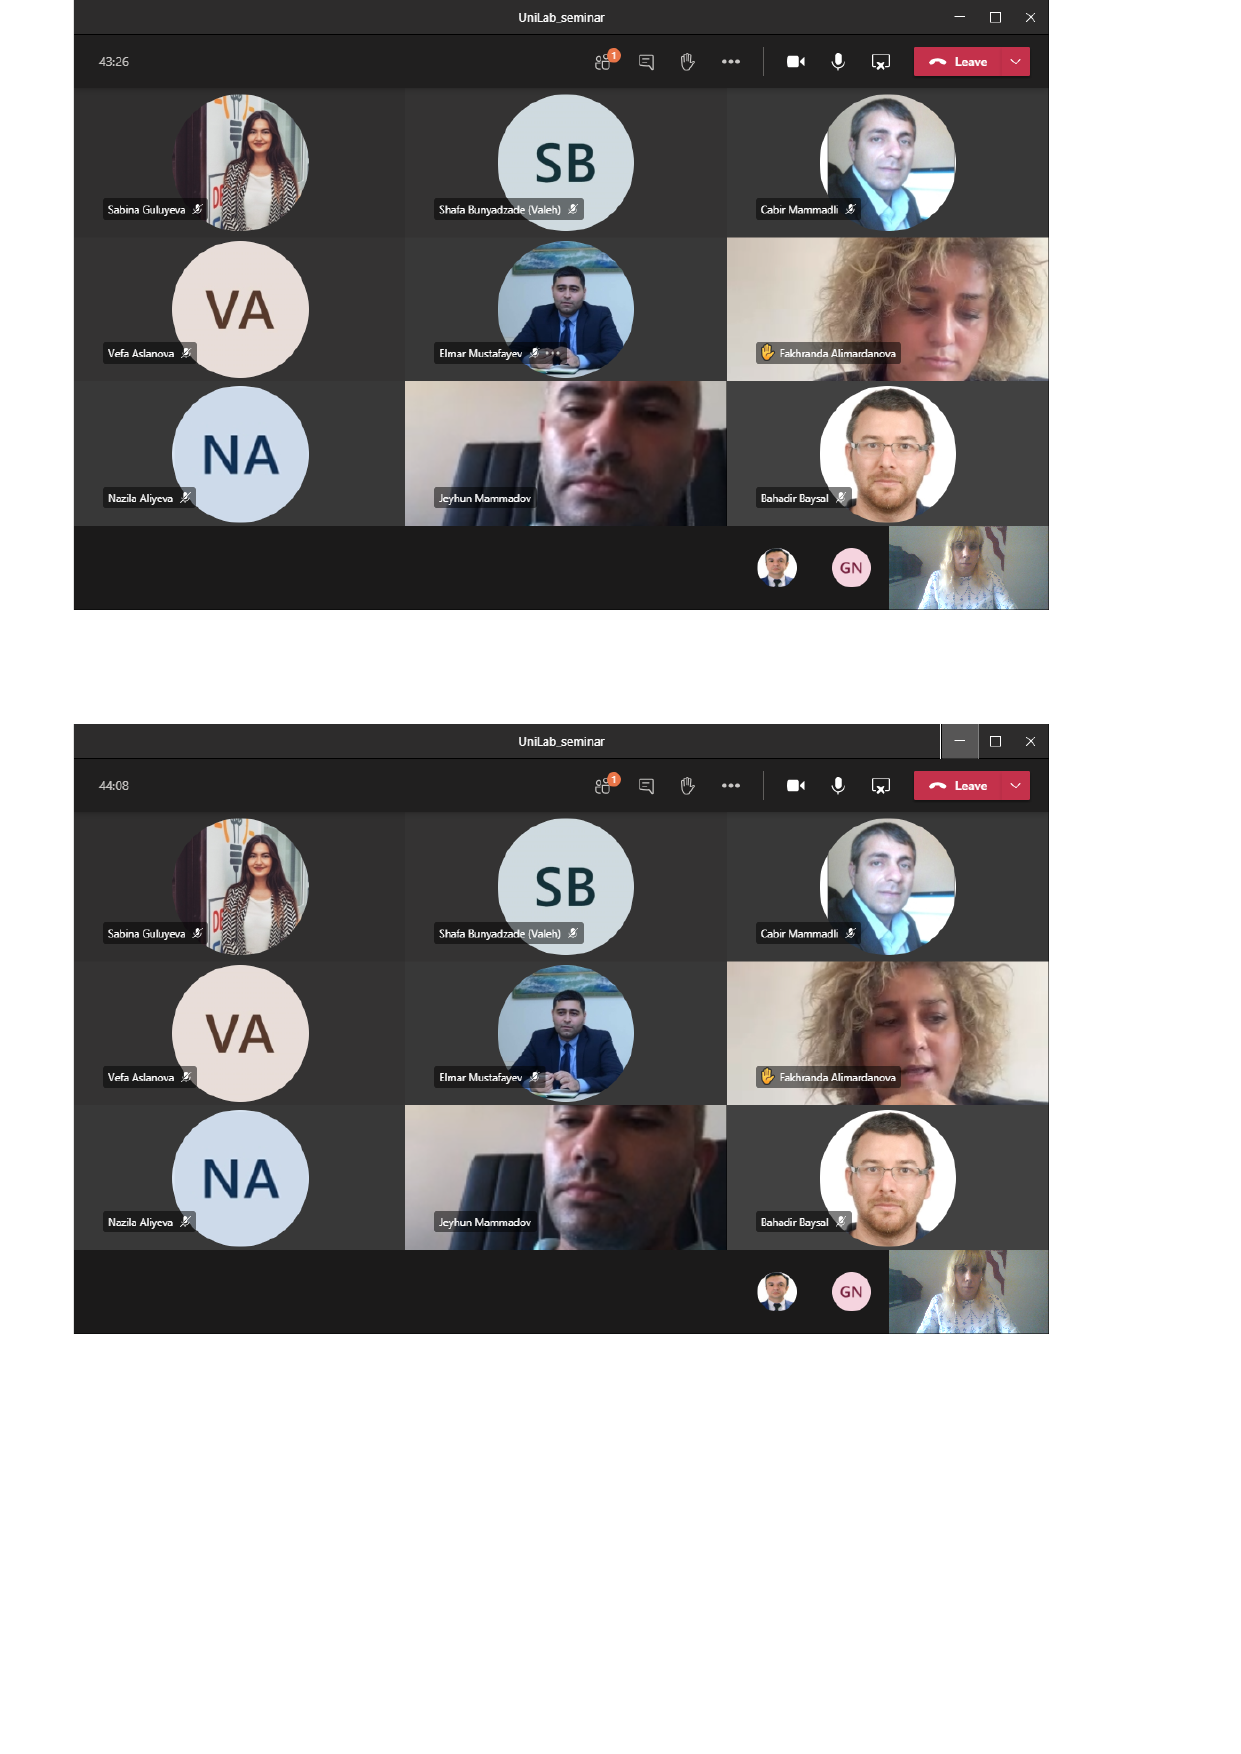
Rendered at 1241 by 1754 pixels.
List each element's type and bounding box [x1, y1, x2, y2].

picture [73, 724, 1049, 1334]
picture [73, 0, 1049, 610]
